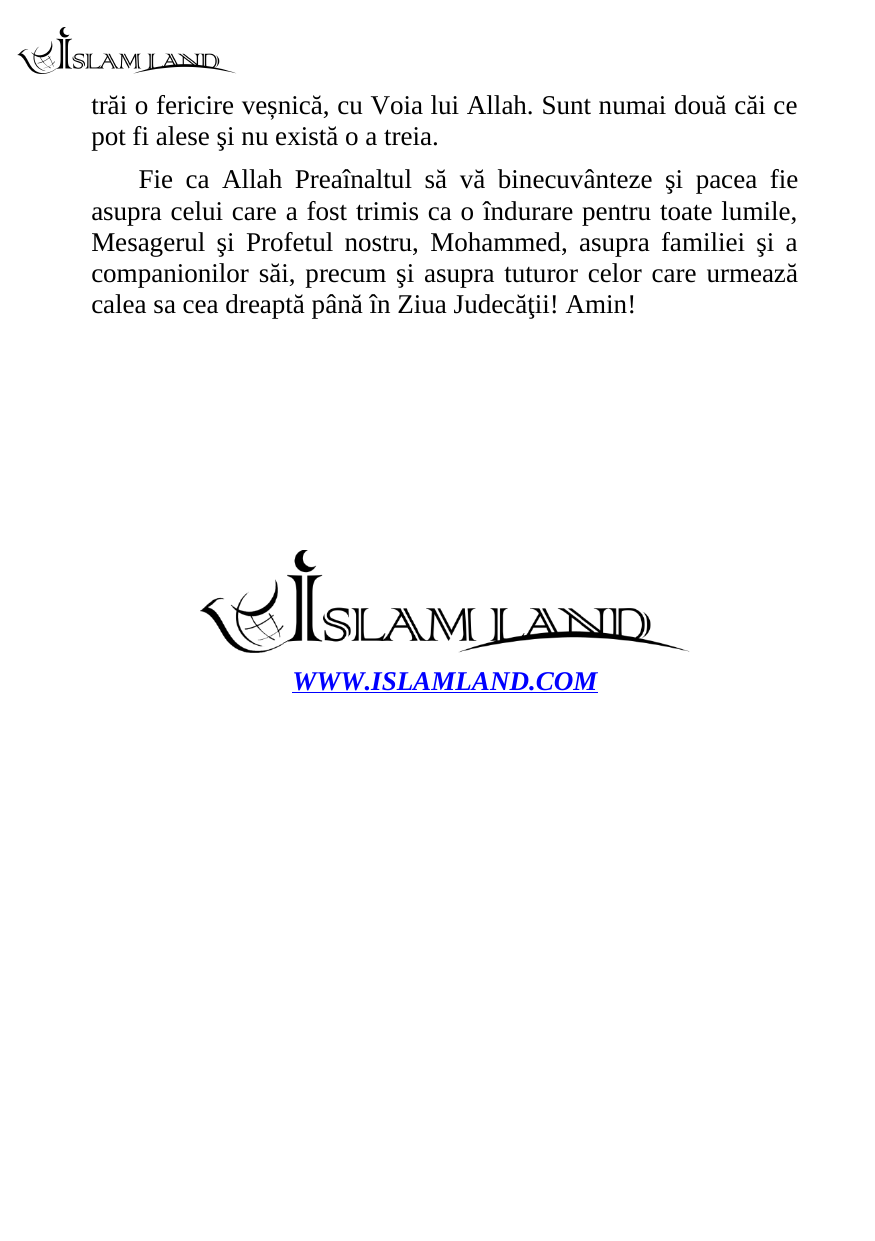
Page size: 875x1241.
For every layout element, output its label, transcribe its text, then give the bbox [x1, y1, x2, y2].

text Fie ca Allah Preaînaltul să vă binecuvânteze şi pacea fie asupra celui care a fost trimis ca o îndurare pentru toate lumile, Mesagerul şi Profetul nostru, Mohammed, asupra familiei şi a companionilor săi, precum şi asupra tuturor celor care urmează calea sa cea dreaptă până în Ziua Judecăţii! Amin! [91, 163, 799, 319]
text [91, 89, 799, 151]
text WWW.ISLAMLAND.COM [91, 665, 799, 696]
picture [17, 27, 237, 74]
picture [200, 550, 690, 653]
